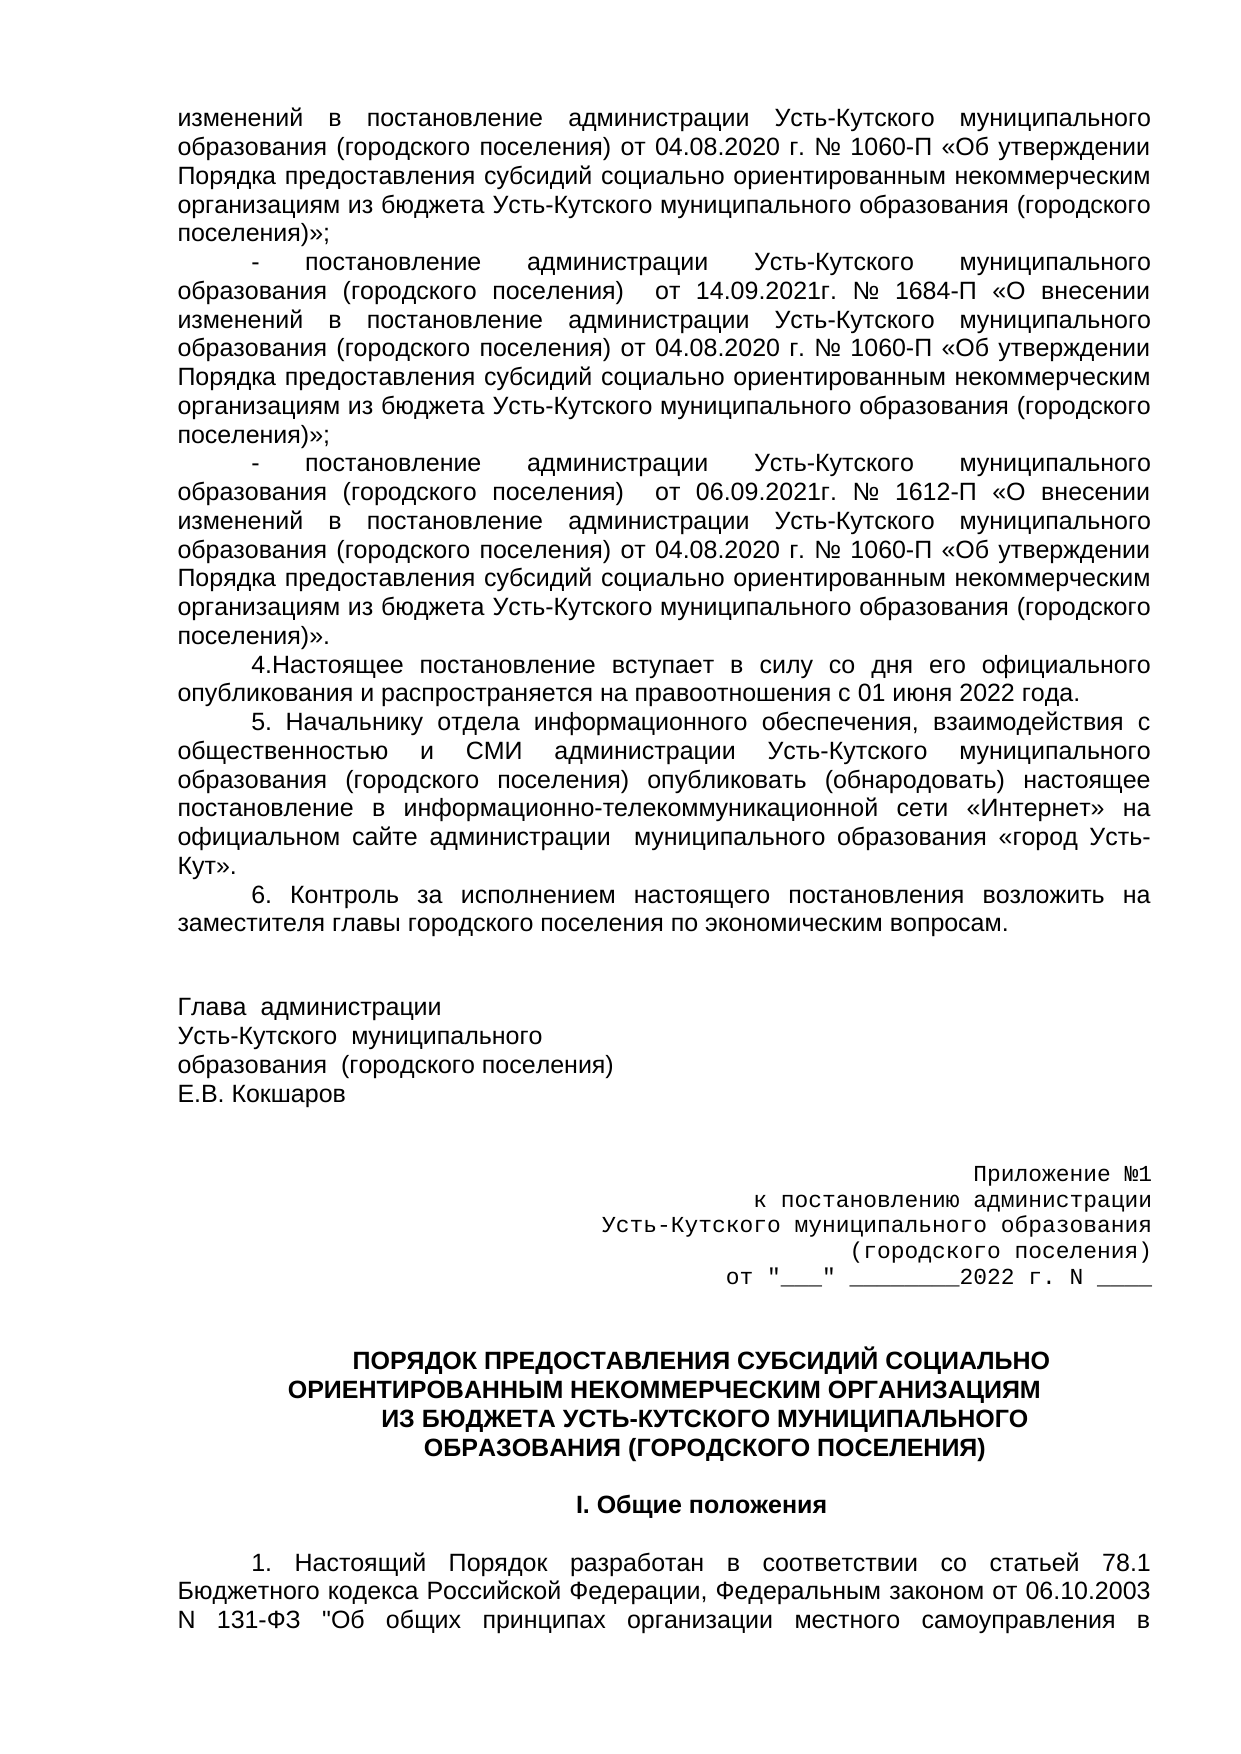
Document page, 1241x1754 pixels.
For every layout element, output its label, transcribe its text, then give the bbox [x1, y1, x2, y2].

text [177, 103, 1152, 247]
text 5. Начальнику отдела информационного обеспечения, взаимодействия с общественностью и СМИ администрации Усть-Кутского муниципального образования (городского поселения) опубликовать (обнародовать) настоящее постановление в информационно-телекоммуникационной сети «Интернет» на официальном сайте администрации муниципального образования «город Усть-Кут». [177, 707, 1152, 880]
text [177, 1548, 1152, 1634]
text к постановлению администрации [177, 1188, 1152, 1214]
text Глава администрации [177, 992, 1152, 1021]
text образования (городского поселения) [177, 1050, 1152, 1078]
text - постановление администрации Усть-Кутского муниципального образования (городского поселения) от 14.09.2021г. № 1684-П «О внесении изменений в постановление администрации Усть-Кутского муниципального образования (городского поселения) от 04.08.2020 г. № 1060-П «Об утверждении Порядка предоставления субсидий социально ориентированным некоммерческим организациям из бюджета Усть-Кутского муниципального образования (городского поселения)»; [177, 247, 1152, 448]
text Усть-Кутского муниципального образования [177, 1214, 1152, 1240]
text Приложение №1 [177, 1162, 1152, 1188]
text - постановление администрации Усть-Кутского муниципального образования (городского поселения) от 06.09.2021г. № 1612-П «О внесении изменений в постановление администрации Усть-Кутского муниципального образования (городского поселения) от 04.08.2020 г. № 1060-П «Об утверждении Порядка предоставления субсидий социально ориентированным некоммерческим организациям из бюджета Усть-Кутского муниципального образования (городского поселения)». [177, 448, 1152, 650]
text 6. Контроль за исполнением настоящего постановления возложить на заместителя главы городского поселения по экономическим вопросам. [177, 880, 1152, 937]
text (городского поселения) [177, 1240, 1152, 1266]
text 4.Настоящее постановление вступает в силу со дня его официального опубликования и распространяется на правоотношения с 01 июня 2022 года. [177, 650, 1152, 707]
text ПОРЯДОК ПРЕДОСТАВЛЕНИЯ СУБСИДИЙ СОЦИАЛЬНО ОРИЕНТИРОВАННЫМ НЕКОММЕРЧЕСКИМ ОРГАНИЗАЦИЯМ [177, 1346, 1152, 1404]
text от "___" ________2022 г. N ____ [177, 1266, 1152, 1292]
text Усть-Кутского муниципального [177, 1021, 1152, 1050]
text ОБРАЗОВАНИЯ (ГОРОДСКОГО ПОСЕЛЕНИЯ) [177, 1433, 1152, 1461]
text ИЗ БЮДЖЕТА УСТЬ-КУТСКОГО МУНИЦИПАЛЬНОГО [177, 1404, 1152, 1433]
text I. Общие положения [177, 1490, 1152, 1519]
text Е.В. Кокшаров [177, 1078, 1152, 1107]
